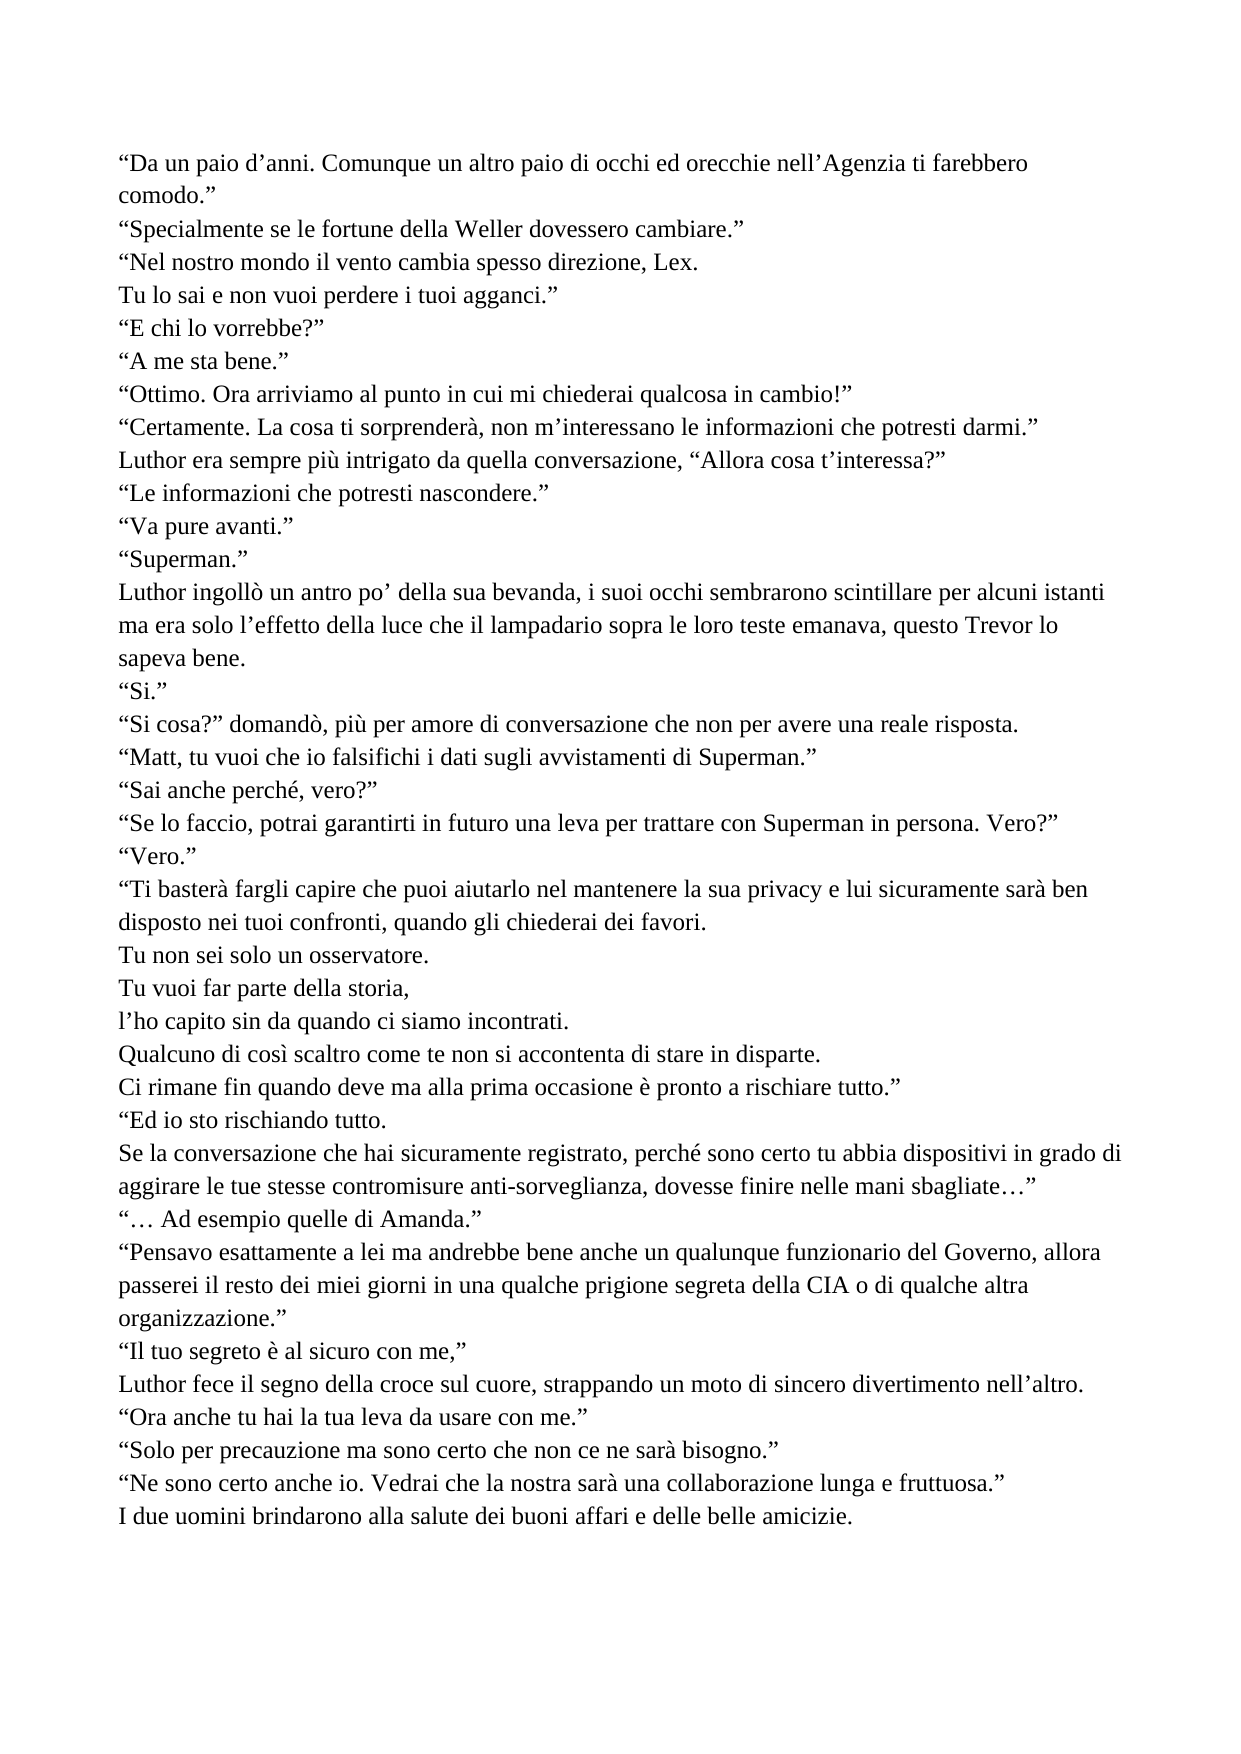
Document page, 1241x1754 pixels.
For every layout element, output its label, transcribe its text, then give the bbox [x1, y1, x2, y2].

text Luthor era sempre più intrigato da quella conversazione, “Allora cosa t’interessa?” [118, 445, 1122, 473]
text Se la conversazione che hai sicuramente registrato, perché sono certo tu abbia dispositivi in grado di aggirare le tue stesse contromisure anti-sorveglianza, dovesse finire nelle mani sbagliate…” [118, 1138, 1122, 1200]
text “Il tuo segreto è al sicuro con me,” [118, 1336, 1122, 1365]
text “Specialmente se le fortune della Weller dovessero cambiare.” [118, 214, 1122, 242]
text I due uomini brindarono alla salute dei buoni affari e delle belle amicizie. [118, 1501, 1122, 1530]
text “Vero.” [118, 841, 1122, 870]
text “A me sta bene.” [118, 346, 1122, 374]
text “Superman.” [118, 544, 1122, 573]
text Tu lo sai e non vuoi perdere i tuoi agganci.” [118, 280, 1122, 308]
text Luthor fece il segno della croce sul cuore, strappando un moto di sincero divertimento nell’altro. [118, 1369, 1122, 1398]
text l’ho capito sin da quando ci siamo incontrati. [118, 1006, 1122, 1035]
text “Sai anche perché, vero?” [118, 775, 1122, 804]
text “Pensavo esattamente a lei ma andrebbe bene anche un qualunque funzionario del Governo, allora passerei il resto dei miei giorni in una qualche prigione segreta della CIA o di qualche altra organizzazione.” [118, 1237, 1122, 1332]
text Ci rimane fin quando deve ma alla prima occasione è pronto a rischiare tutto.” [118, 1072, 1122, 1101]
text Luthor ingollò un antro po’ della sua bevanda, i suoi occhi sembrarono scintillare per alcuni istanti ma era solo l’effetto della luce che il lampadario sopra le loro teste emanava, questo Trevor lo sapeva bene. [118, 577, 1122, 672]
text “Ed io sto rischiando tutto. [118, 1105, 1122, 1134]
text “Nel nostro mondo il vento cambia spesso direzione, Lex. [118, 247, 1122, 275]
text “Si cosa?” domandò, più per amore di conversazione che non per avere una reale risposta. [118, 709, 1122, 738]
text “Certamente. La cosa ti sorprenderà, non m’interessano le informazioni che potresti darmi.” [118, 412, 1122, 441]
text “Se lo faccio, potrai garantirti in futuro una leva per trattare con Superman in persona. Vero?” [118, 808, 1122, 837]
text “… Ad esempio quelle di Amanda.” [118, 1204, 1122, 1233]
text “E chi lo vorrebbe?” [118, 313, 1122, 341]
text “Le informazioni che potresti nascondere.” [118, 478, 1122, 507]
text “Ti basterà fargli capire che puoi aiutarlo nel mantenere la sua privacy e lui sicuramente sarà ben disposto nei tuoi confronti, quando gli chiederai dei favori. [118, 874, 1122, 936]
text “Ora anche tu hai la tua leva da usare con me.” “Solo per precauzione ma sono certo che non ce ne sarà bisogno.” [118, 1402, 1122, 1464]
text Tu non sei solo un osservatore. [118, 940, 1122, 969]
text Qualcuno di così scaltro come te non si accontenta di stare in disparte. [118, 1039, 1122, 1068]
text “Si.” [118, 676, 1122, 705]
text Tu vuoi far parte della storia, [118, 973, 1122, 1002]
text “Ottimo. Ora arriviamo al punto in cui mi chiederai qualcosa in cambio!” [118, 379, 1122, 407]
text “Va pure avanti.” [118, 511, 1122, 539]
text “Da un paio d’anni. Comunque un altro paio di occhi ed orecchie nell’Agenzia ti farebbero comodo.” [118, 148, 1122, 209]
text “Matt, tu vuoi che io falsifichi i dati sugli avvistamenti di Superman.” [118, 742, 1122, 771]
text “Ne sono certo anche io. Vedrai che la nostra sarà una collaborazione lunga e fruttuosa.” [118, 1468, 1122, 1497]
